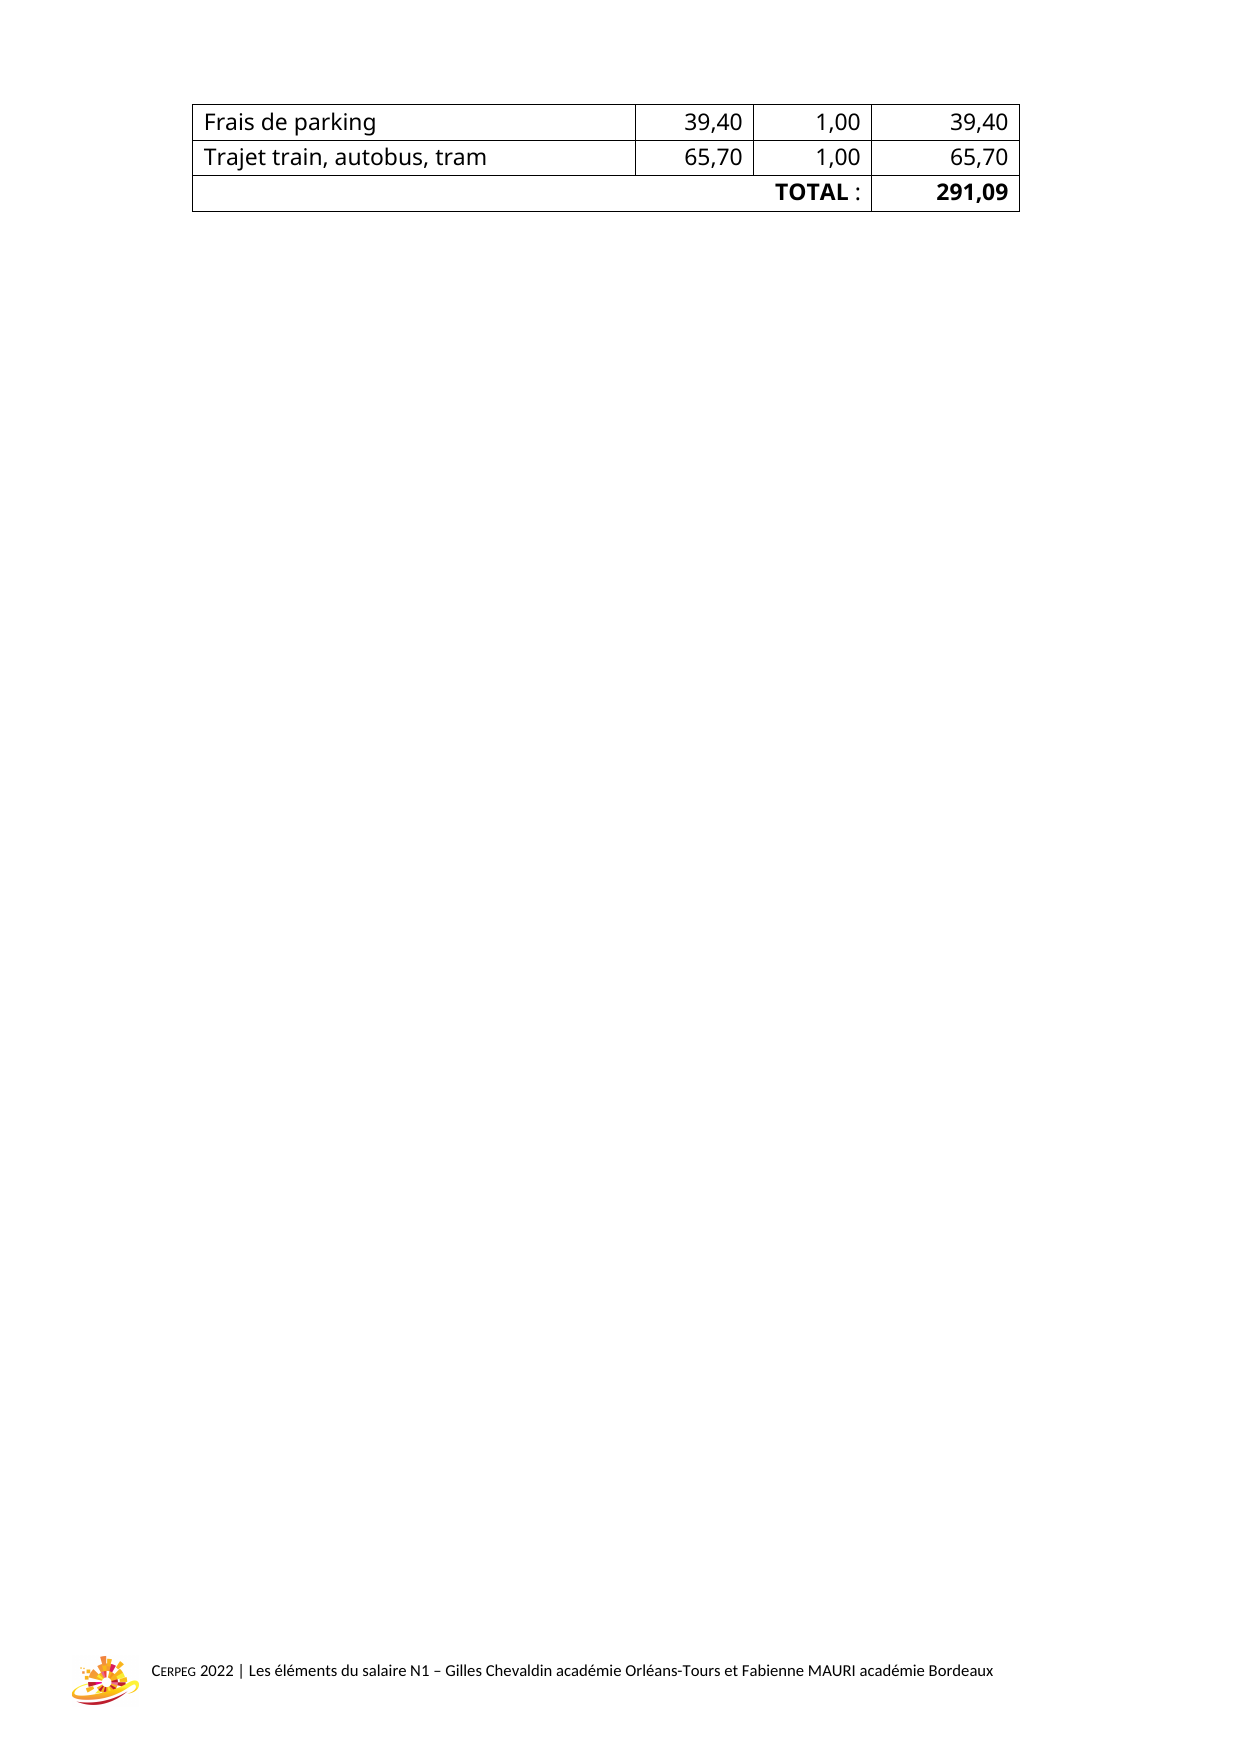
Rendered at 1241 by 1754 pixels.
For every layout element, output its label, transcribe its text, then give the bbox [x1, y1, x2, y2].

table_cell TOTAL : [193, 176, 871, 211]
table_cell Frais de parking [193, 105, 635, 140]
table_cell 39,40 [872, 105, 1019, 140]
table_cell 65,70 [636, 141, 753, 175]
table_cell Trajet train, autobus, tram [193, 141, 635, 175]
table_cell 1,00 [754, 141, 871, 175]
table_cell 39,40 [636, 105, 753, 140]
table_cell 65,70 [872, 141, 1019, 175]
picture [71, 1655, 140, 1707]
table_cell 1,00 [754, 105, 871, 140]
table_cell 291,09 [872, 176, 1019, 211]
